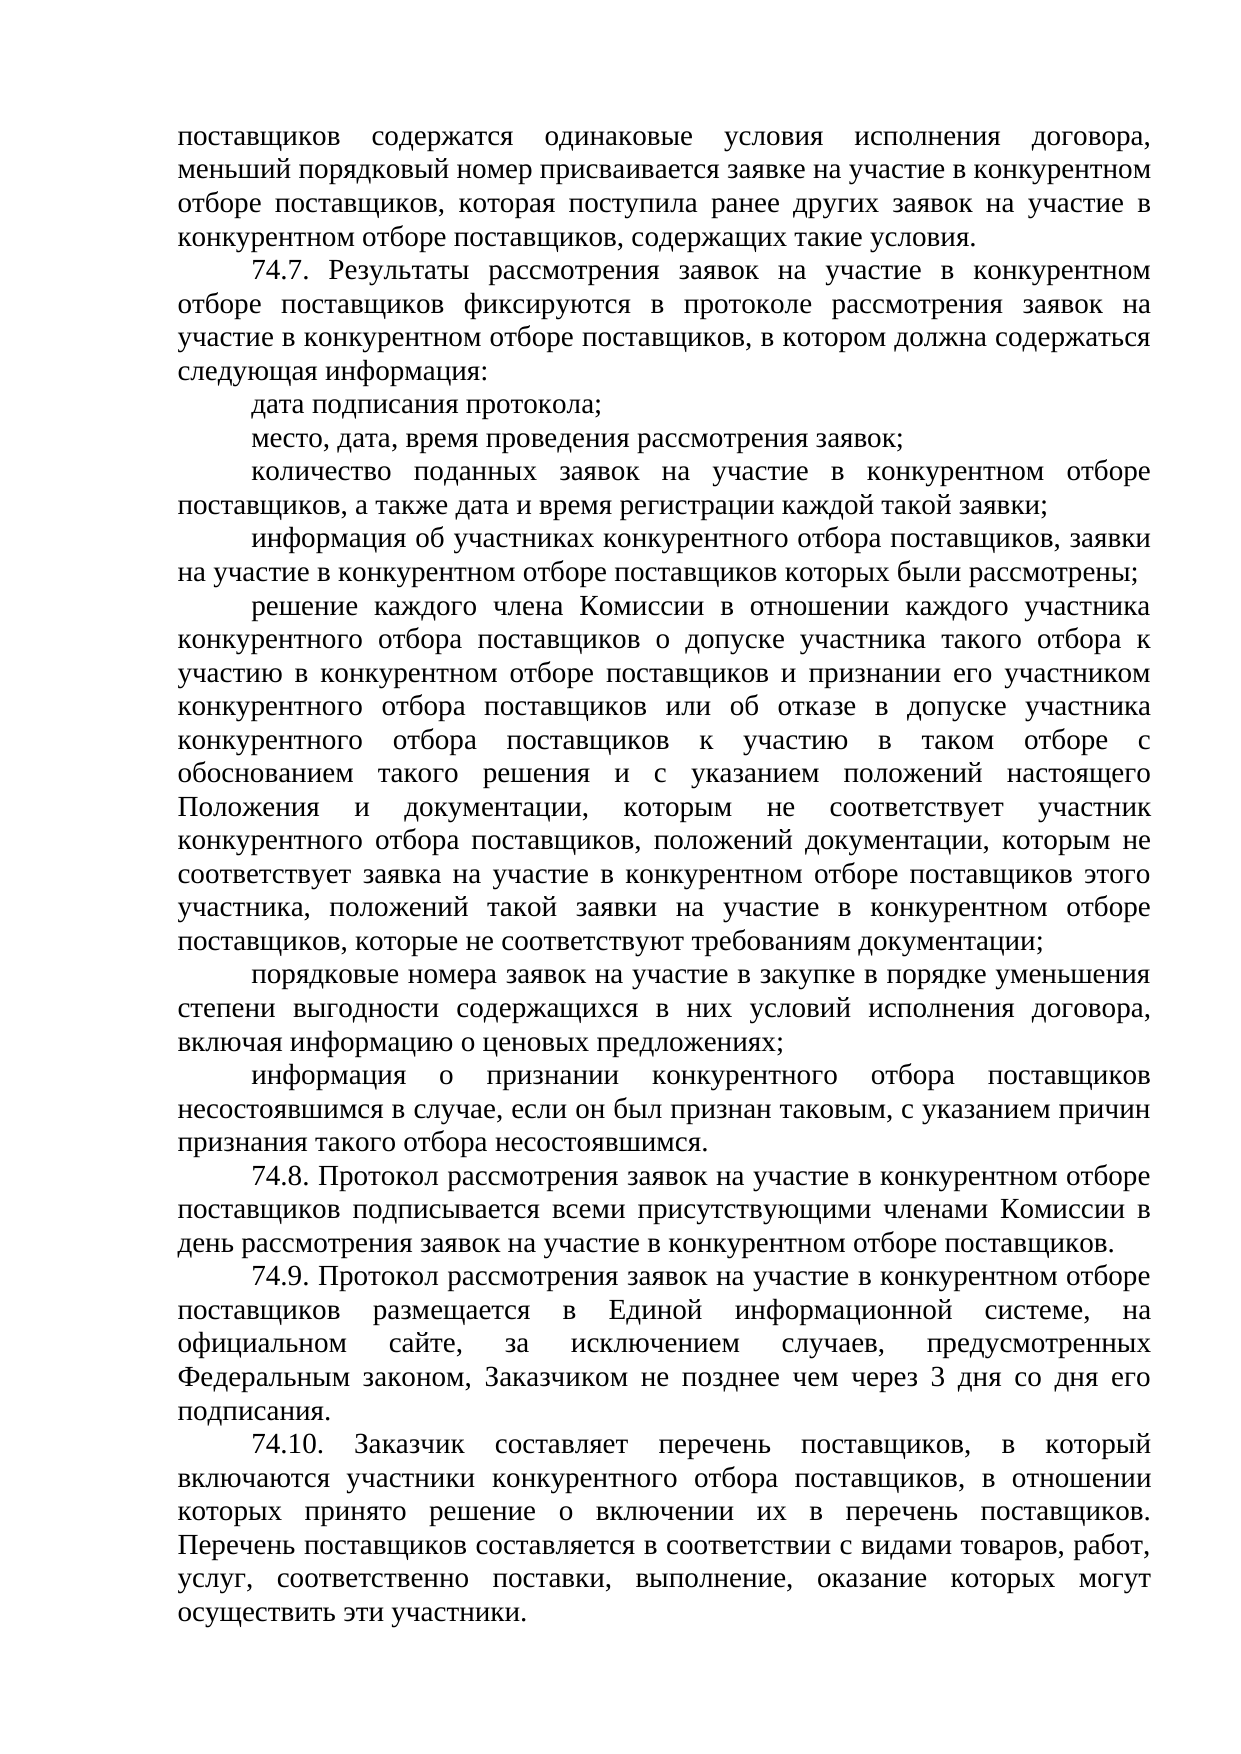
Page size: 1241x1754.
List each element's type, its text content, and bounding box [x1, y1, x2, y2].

text информация об участниках конкурентного отбора поставщиков, заявки на участие в конкурентном отборе поставщиков которых были рассмотрены; [177, 521, 1152, 588]
text количество поданных заявок на участие в конкурентном отборе поставщиков, а также дата и время регистрации каждой такой заявки; [177, 453, 1152, 521]
text место, дата, время проведения рассмотрения заявок; [177, 420, 1152, 453]
text 74.10. Заказчик составляет перечень поставщиков, в который включаются участники конкурентного отбора поставщиков, в отношении которых принято решение о включении их в перечень поставщиков. Перечень поставщиков составляется в соответствии с видами товаров, работ, услуг, соответственно поставки, выполнение, оказание которых могут осуществить эти участники. [177, 1426, 1152, 1627]
text 74.8. Протокол рассмотрения заявок на участие в конкурентном отборе поставщиков подписывается всеми присутствующими членами Комиссии в день рассмотрения заявок на участие в конкурентном отборе поставщиков. [177, 1158, 1152, 1258]
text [177, 118, 1152, 252]
text 74.9. Протокол рассмотрения заявок на участие в конкурентном отборе поставщиков размещается в Единой информационной системе, на официальном сайте, за исключением случаев, предусмотренных Федеральным законом, Заказчиком не позднее чем через 3 дня со дня его подписания. [177, 1258, 1152, 1426]
text 74.7. Результаты рассмотрения заявок на участие в конкурентном отборе поставщиков фиксируются в протоколе рассмотрения заявок на участие в конкурентном отборе поставщиков, в котором должна содержаться следующая информация: [177, 252, 1152, 386]
text порядковые номера заявок на участие в закупке в порядке уменьшения степени выгодности содержащихся в них условий исполнения договора, включая информацию о ценовых предложениях; [177, 957, 1152, 1057]
text информация о признании конкурентного отбора поставщиков несостоявшимся в случае, если он был признан таковым, с указанием причин признания такого отбора несостоявшимся. [177, 1057, 1152, 1158]
text дата подписания протокола; [177, 386, 1152, 420]
text решение каждого члена Комиссии в отношении каждого участника конкурентного отбора поставщиков о допуске участника такого отбора к участию в конкурентном отборе поставщиков и признании его участником конкурентного отбора поставщиков или об отказе в допуске участника конкурентного отбора поставщиков к участию в таком отборе с обоснованием такого решения и с указанием положений настоящего Положения и документации, которым не соответствует участник конкурентного отбора поставщиков, положений документации, которым не соответствует заявка на участие в конкурентном отборе поставщиков этого участника, положений такой заявки на участие в конкурентном отборе поставщиков, которые не соответствуют требованиям документации; [177, 588, 1152, 957]
